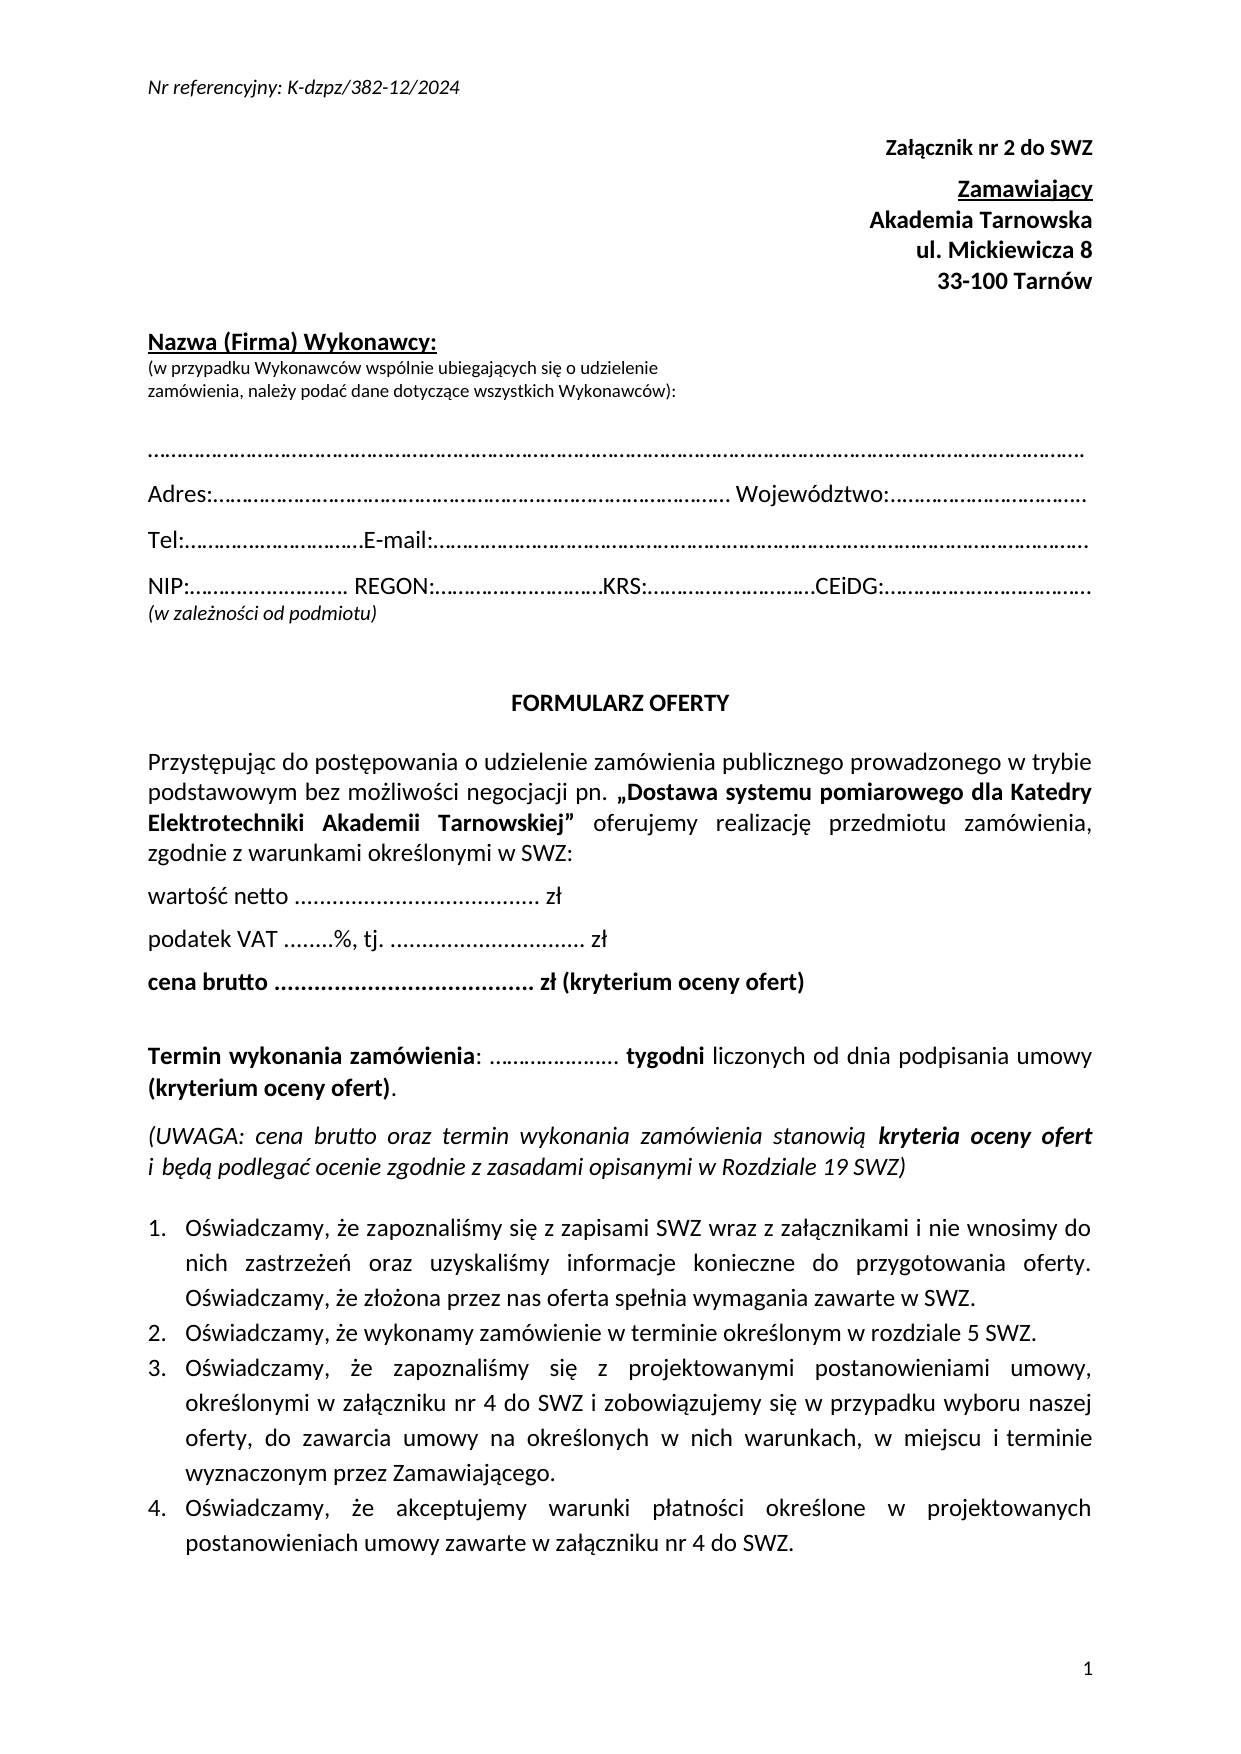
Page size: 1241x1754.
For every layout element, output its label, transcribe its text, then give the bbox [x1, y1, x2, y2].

list Oświadczamy, że akceptujemy warunki płatności określone w projektowanych postanowieniach umowy zawarte w załączniku nr 4 do SWZ. [148, 1492, 1093, 1557]
text Nazwa (Firma) Wykonawcy: [148, 326, 1093, 357]
text FORMULARZ OFERTY [148, 687, 1093, 718]
text cena brutto ....................................... zł (kryterium oceny ofert) [148, 966, 1093, 997]
text (UWAGA: cena brutto oraz termin wykonania zamówienia stanowią kryteria oceny ofert i będą podlegać ocenie zgodnie z zasadami opisanymi w Rozdziale 19 SWZ) [148, 1120, 1093, 1181]
text wartość netto ....................................... zł [148, 880, 1093, 911]
text (w przypadku Wykonawców wspólnie ubiegających się o udzielenie [148, 357, 1093, 379]
text Termin wykonania zamówienia: …………..…..… tygodni liczonych od dnia podpisania umowy (kryterium oceny ofert). [148, 1040, 1093, 1102]
text Przystępując do postępowania o udzielenie zamówienia publicznego prowadzonego w trybie podstawowym bez możliwości negocjacji pn. „Dostawa systemu pomiarowego dla Katedry Elektrotechniki Akademii Tarnowskiej” oferujemy realizację przedmiotu zamówienia, zgodnie z warunkami określonymi w SWZ: [148, 746, 1093, 868]
text zamówienia, należy podać dane dotyczące wszystkich Wykonawców): [148, 379, 1093, 402]
list Oświadczamy, że zapoznaliśmy się z zapisami SWZ wraz z załącznikami i nie wnosimy do nich zastrzeżeń oraz uzyskaliśmy informacje konieczne do przygotowania oferty. Oświadczamy, że złożona przez nas oferta spełnia wymagania zawarte w SWZ. [148, 1212, 1093, 1312]
text Adres:……………………………………………………………………………… Województwo:..………………………….. [148, 479, 1093, 509]
text Akademia Tarnowska [148, 204, 1093, 234]
text Załącznik nr 2 do SWZ [148, 133, 1093, 161]
text 33-100 Tarnów [148, 265, 1093, 296]
text ul. Mickiewicza 8 [148, 234, 1093, 265]
text NIP:………..…..…….…. REGON:……………..…………KRS:…………..……………CEiDG:……………………………… [148, 570, 1093, 601]
list Oświadczamy, że zapoznaliśmy się z projektowanymi postanowieniami umowy, określonymi w załączniku nr 4 do SWZ i zobowiązujemy się w przypadku wyboru naszej oferty, do zawarcia umowy na określonych w nich warunkach, w miejscu i terminie wyznaczonym przez Zamawiającego. [148, 1352, 1093, 1487]
text (w zależności od podmiotu) [148, 601, 1093, 626]
text ………………………………………………………………………………………………………………………………………………. [148, 433, 1093, 463]
list Oświadczamy, że wykonamy zamówienie w terminie określonym w rozdziale 5 SWZ. [148, 1317, 1093, 1347]
text podatek VAT ........%, tj. ............................... zł [148, 923, 1093, 954]
text Tel:………….………………E-mail:…………………………………………………………………………………………………… [148, 524, 1093, 555]
text Zamawiający [148, 173, 1093, 204]
